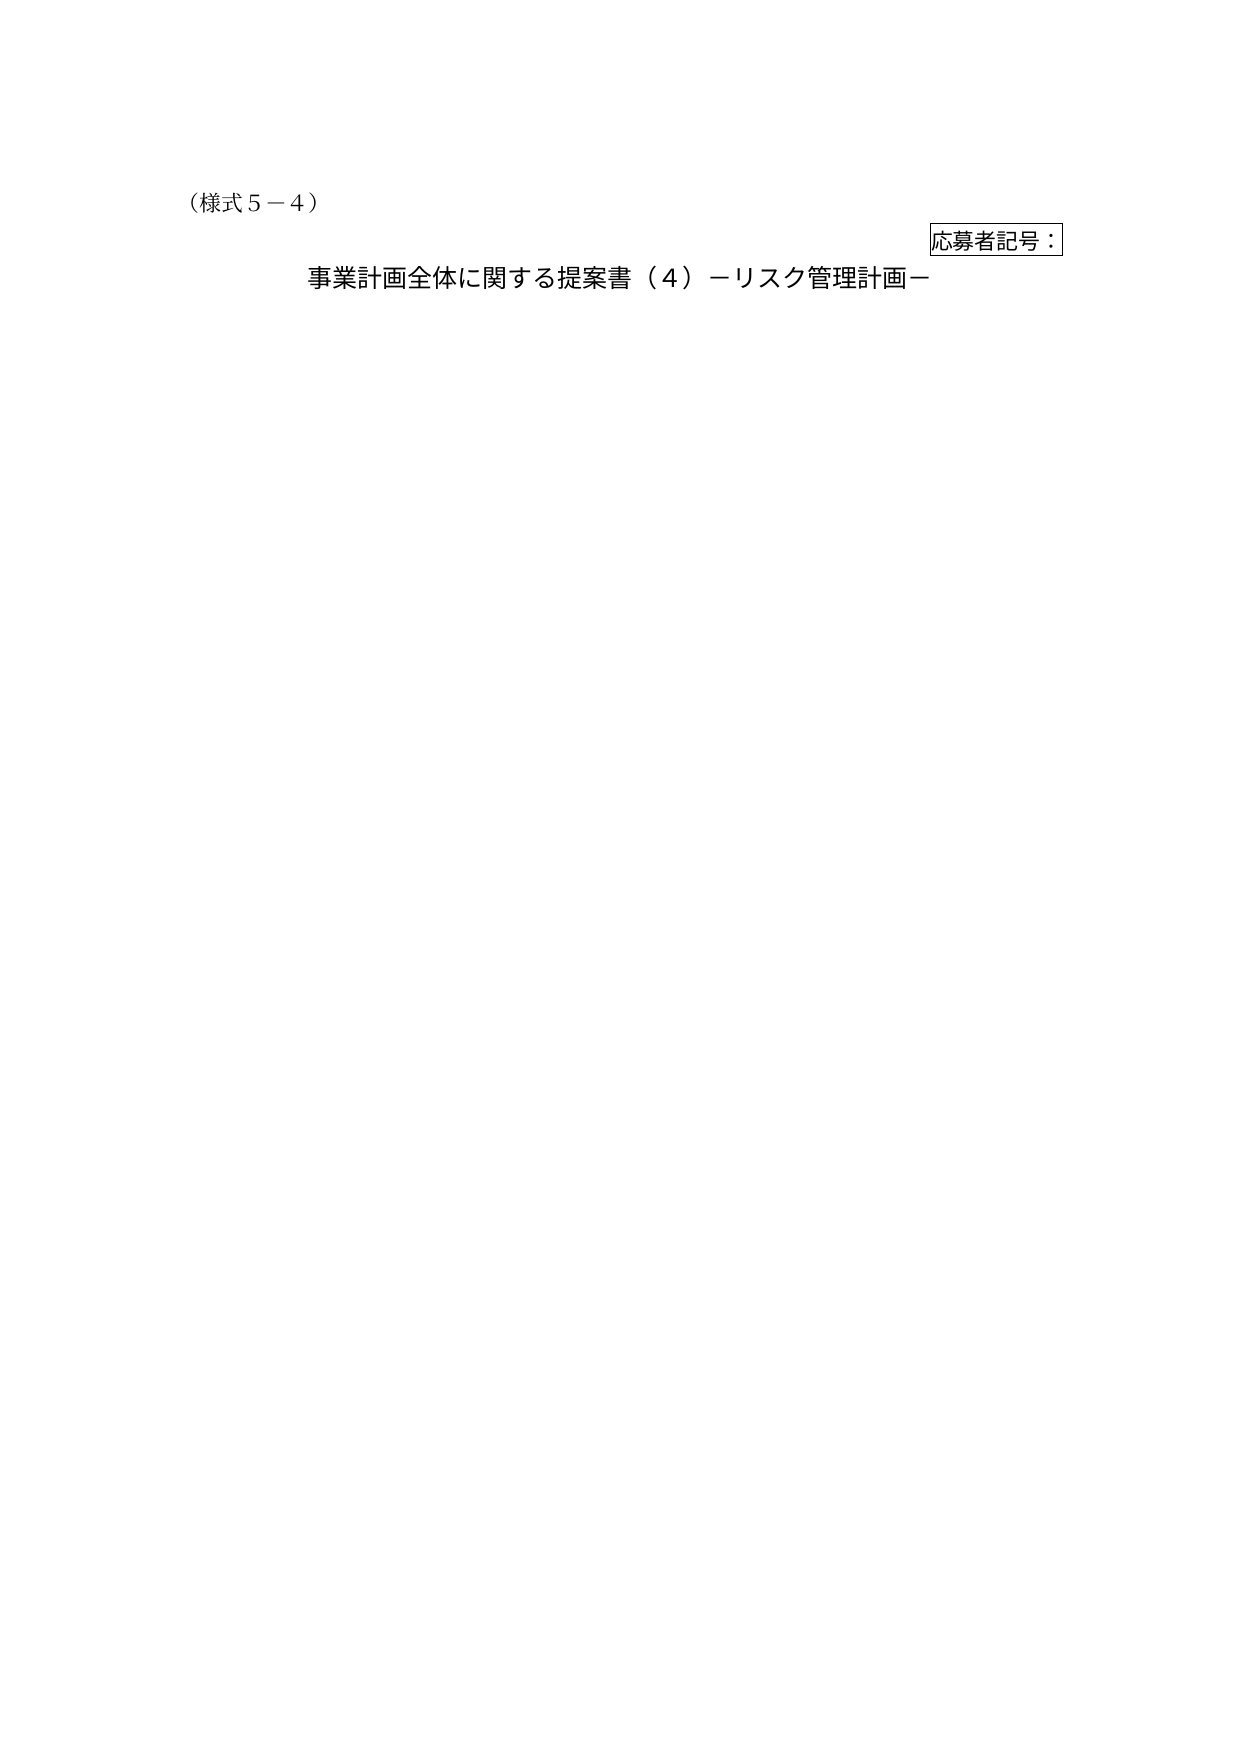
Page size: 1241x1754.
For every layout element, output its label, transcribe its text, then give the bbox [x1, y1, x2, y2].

text 応募者記号： [177, 221, 1063, 258]
text 事業計画全体に関する提案書（４）－リスク管理計画－ [177, 258, 1063, 296]
text （様式５－４） [177, 183, 1063, 221]
